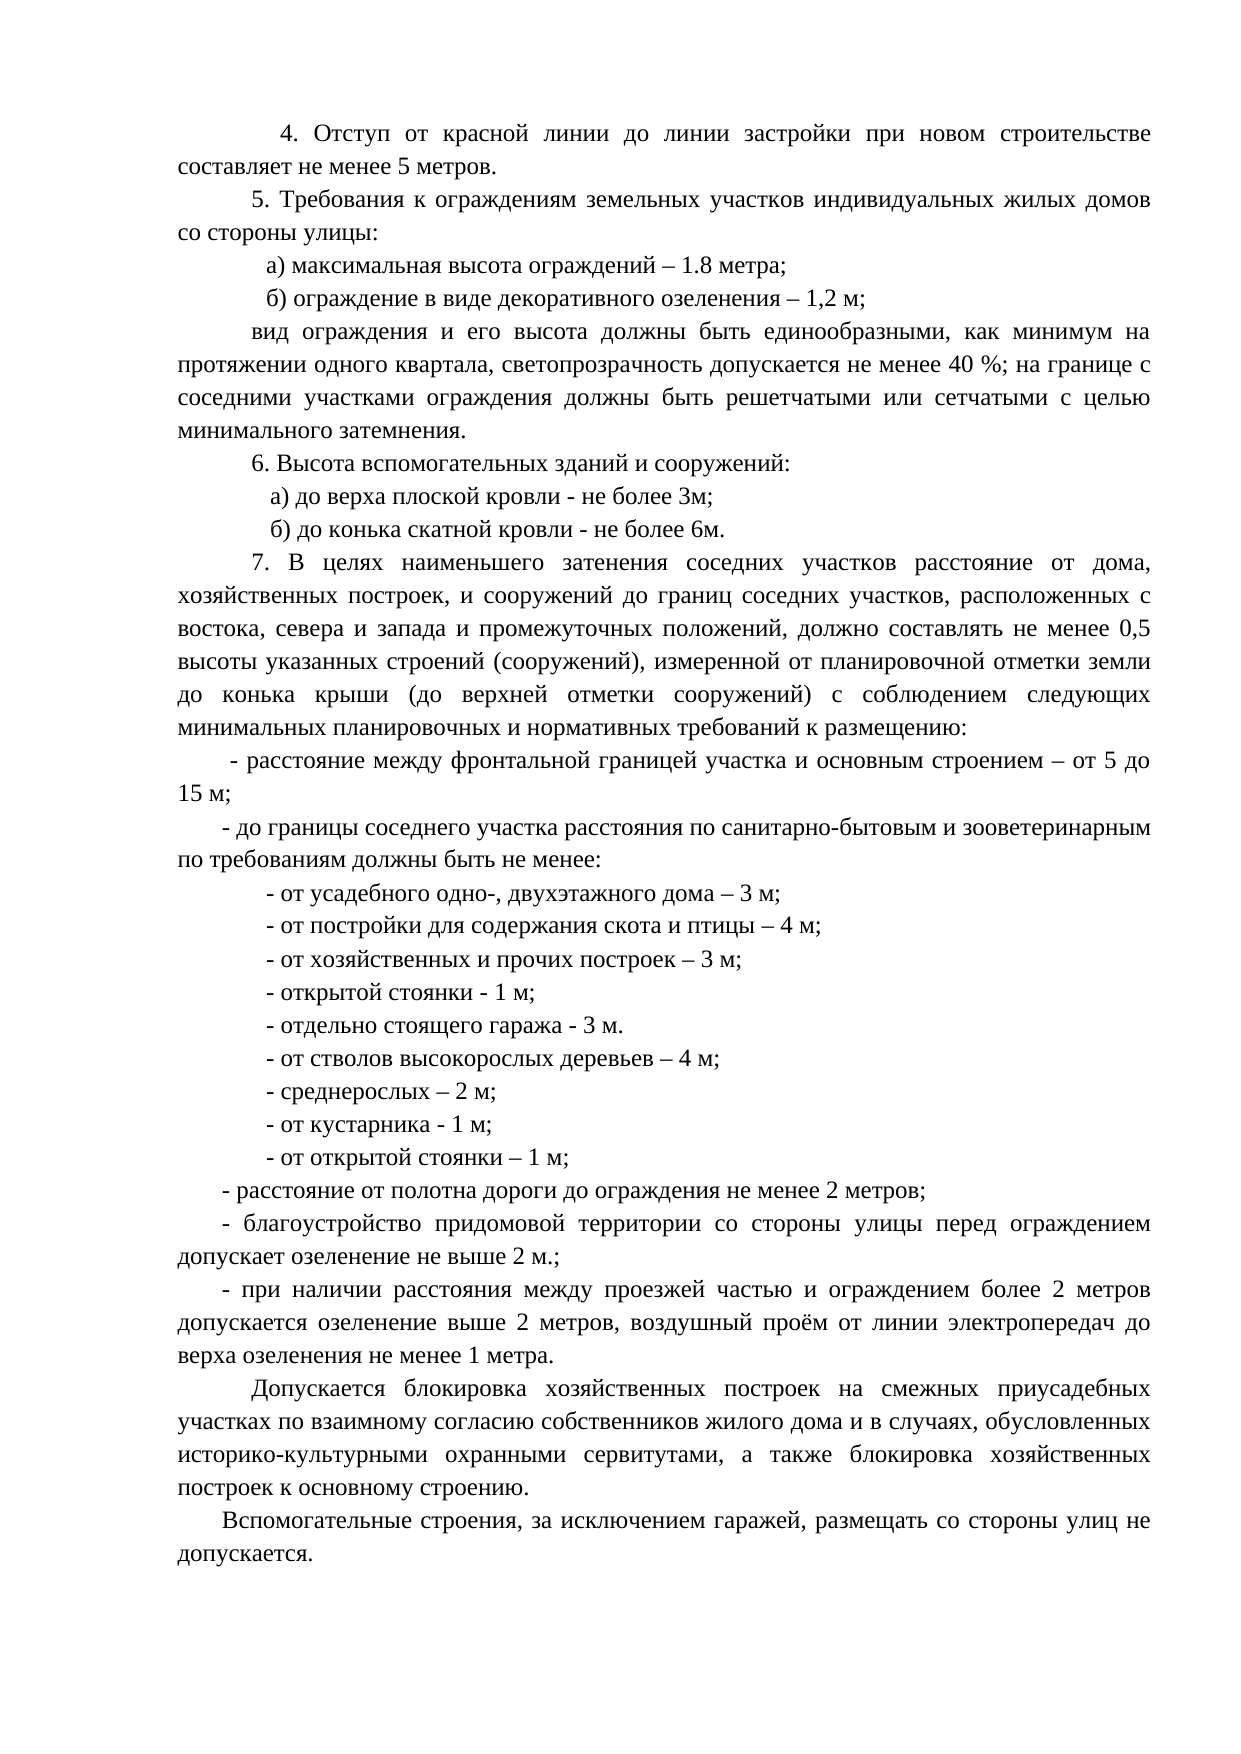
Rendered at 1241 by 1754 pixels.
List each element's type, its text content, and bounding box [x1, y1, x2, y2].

text - при наличии расстояния между проезжей частью и ограждением более 2 метров допускается озеленение выше 2 метров, воздушный проём от линии электропередач до верха озеленения не менее 1 метра. [177, 1274, 1152, 1369]
text - отдельно стоящего гаража - 3 м. [177, 1010, 1152, 1038]
text Вспомогательные строения, за исключением гаражей, размещать со стороны улиц не допускается. [177, 1505, 1152, 1567]
text - расстояние от полотна дороги до ограждения не менее 2 метров; [177, 1175, 1152, 1203]
text 6. Высота вспомогательных зданий и сооружений: [177, 448, 1152, 477]
text - благоустройство придомовой территории со стороны улицы перед ограждением допускает озеленение не выше 2 м.; [177, 1208, 1152, 1269]
text 7. В целях наименьшего затенения соседних участков расстояние от дома, хозяйственных построек, и сооружений до границ соседних участков, расположенных с востока, севера и запада и промежуточных положений, должно составлять не менее 0,5 высоты указанных строений (сооружений), измеренной от планировочной отметки земли до конька крыши (до верхней отметки сооружений) с соблюдением следующих минимальных планировочных и нормативных требований к размещению: [177, 547, 1152, 741]
text - до границы соседнего участка расстояния по санитарно-бытовым и зооветеринарным по требованиям должны быть не менее: [177, 812, 1152, 873]
text - среднерослых – 2 м; [177, 1076, 1152, 1104]
text 5. Требования к ограждениям земельных участков индивидуальных жилых домов со стороны улицы: [177, 184, 1152, 246]
text а) максимальная высота ограждений – 1.8 метра; [177, 250, 1152, 279]
text - от усадебного одно-, двухэтажного дома – 3 м; [177, 878, 1152, 906]
text б) до конька скатной кровли - не более 6м. [177, 514, 1152, 543]
text - расстояние между фронтальной границей участка и основным строением – от 5 до 15 м; [177, 746, 1152, 807]
text - от постройки для содержания скота и птицы – 4 м; [177, 911, 1152, 939]
text 4. Отступ от красной линии до линии застройки при новом строительстве составляет не менее 5 метров. [177, 118, 1152, 180]
text б) ограждение в виде декоративного озеленения – 1,2 м; [177, 283, 1152, 312]
text - от хозяйственных и прочих построек – 3 м; [177, 944, 1152, 972]
text - от открытой стоянки – 1 м; [177, 1142, 1152, 1171]
text - открытой стоянки - 1 м; [177, 977, 1152, 1005]
text а) до верха плоской кровли - не более 3м; [177, 481, 1152, 510]
text вид ограждения и его высота должны быть единообразными, как минимум на протяжении одного квартала, светопрозрачность допускается не менее 40 %; на границе с соседними участками ограждения должны быть решетчатыми или сетчатыми с целью минимального затемнения. [177, 316, 1152, 444]
text Допускается блокировка хозяйственных построек на смежных приусадебных участках по взаимному согласию собственников жилого дома и в случаях, обусловленных историко-культурными охранными сервитутами, а также блокировка хозяйственных построек к основному строению. [177, 1373, 1152, 1501]
text - от стволов высокорослых деревьев – 4 м; [177, 1043, 1152, 1071]
text - от кустарника - 1 м; [177, 1109, 1152, 1137]
